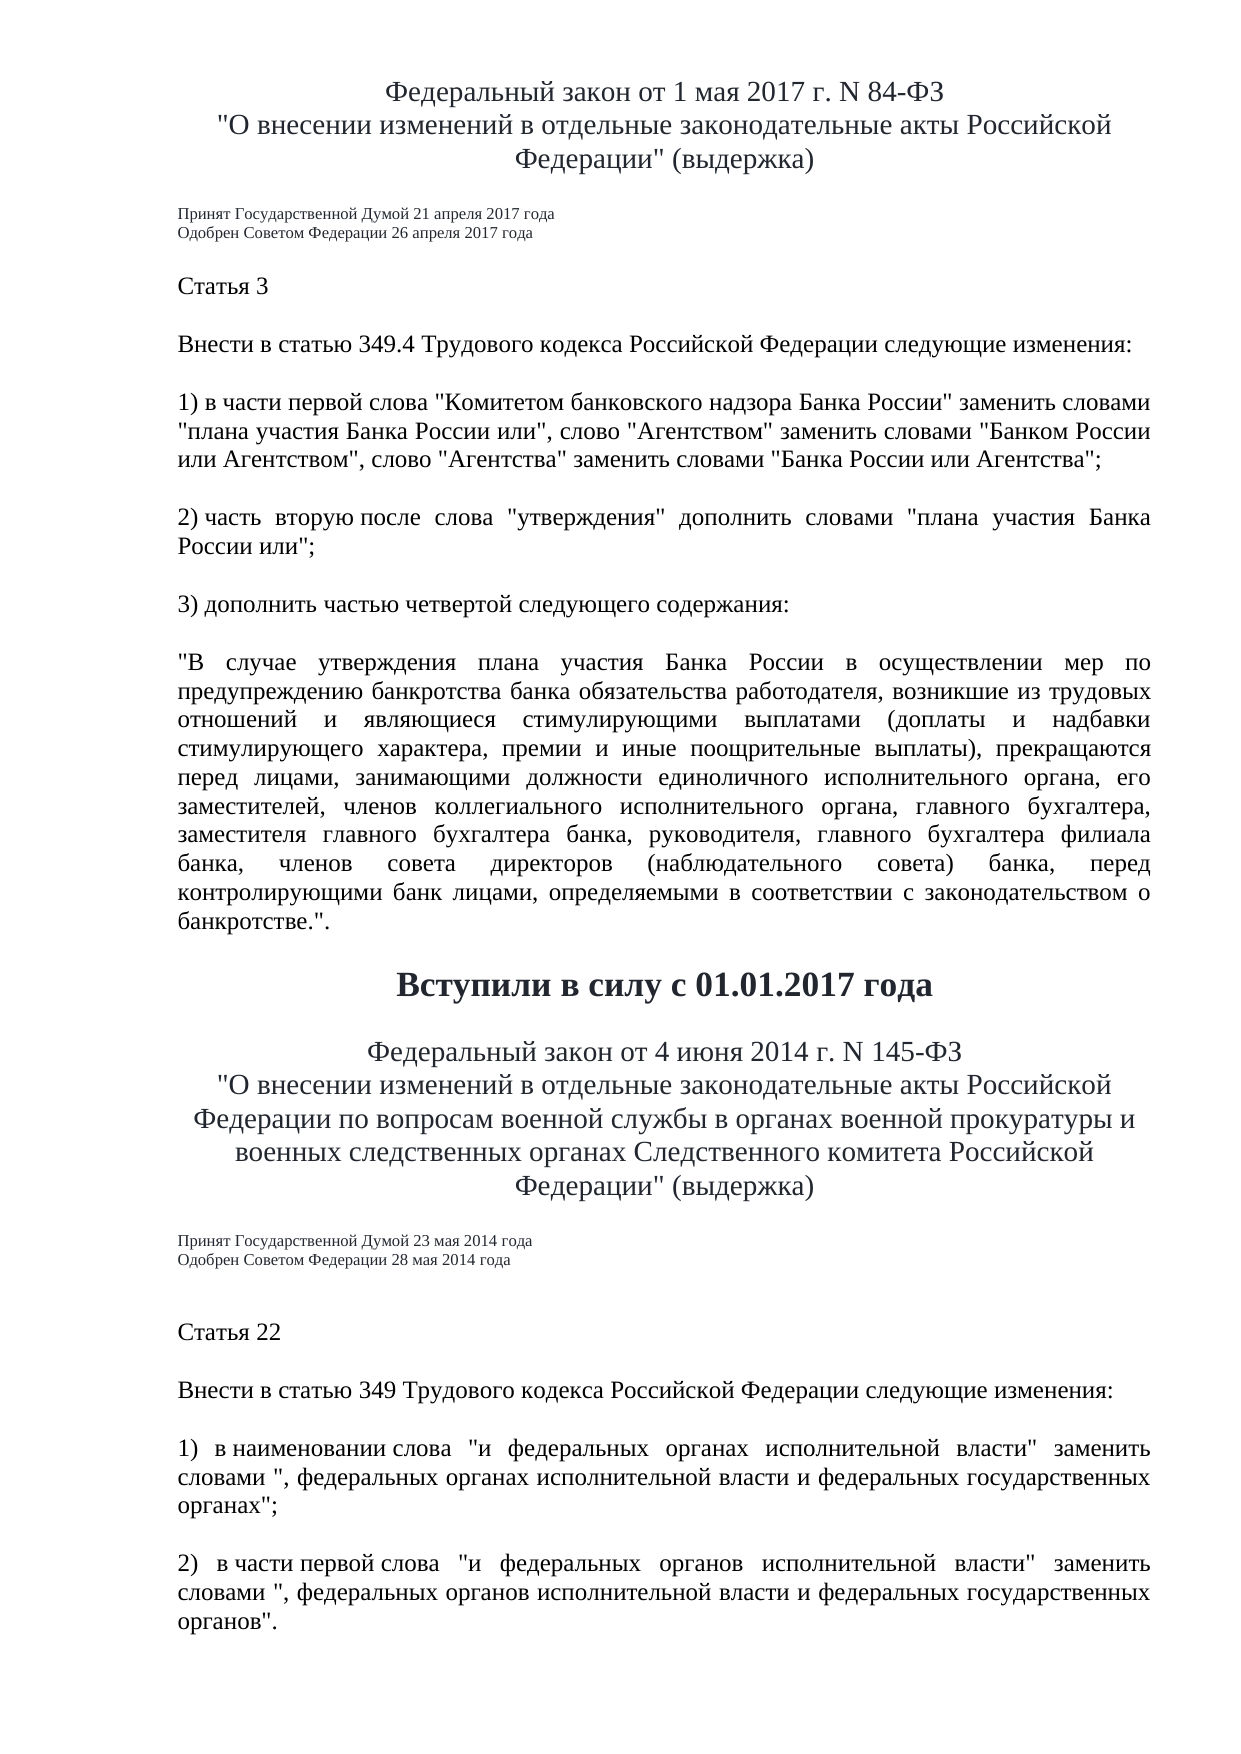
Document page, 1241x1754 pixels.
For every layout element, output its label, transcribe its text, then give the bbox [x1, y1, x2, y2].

text Принят Государственной Думой 21 апреля 2017 года [177, 204, 1152, 223]
text Федеральный закон от 4 июня 2014 г. N 145-ФЗ "О внесении изменений в отдельные законодательные акты Российской Федерации по вопросам военной службы в органах военной прокуратуры и военных следственных органах Следственного комитета Российской Федерации" (выдержка) [177, 1034, 1152, 1201]
text 1) в части первой слова "Комитетом банковского надзора Банка России" заменить словами "плана участия Банка России или", слово "Агентством" заменить словами "Банком России или Агентством", слово "Агентства" заменить словами "Банка России или Агентства"; [177, 387, 1152, 473]
text Вступили в силу с 01.01.2017 года [177, 964, 1152, 1004]
text "В случае утверждения плана участия Банка России в осуществлении мер по предупреждению банкротства банка обязательства работодателя, возникшие из трудовых отношений и являющиеся стимулирующими выплатами (доплаты и надбавки стимулирующего характера, премии и иные поощрительные выплаты), прекращаются перед лицами, занимающими должности единоличного исполнительного органа, его заместителей, членов коллегиального исполнительного органа, главного бухгалтера, заместителя главного бухгалтера банка, руководителя, главного бухгалтера филиала банка, членов совета директоров (наблюдательного совета) банка, перед контролирующими банк лицами, определяемыми в соответствии с законодательством о банкротстве.". [177, 647, 1152, 934]
text Федеральный закон от 1 мая 2017 г. N 84-ФЗ "О внесении изменений в отдельные законодательные акты Российской Федерации" (выдержка) [177, 74, 1152, 174]
text Статья 22 [177, 1317, 1152, 1346]
text Одобрен Советом Федерации 28 мая 2014 года [177, 1250, 1152, 1269]
text 1) в наименовании слова "и федеральных органах исполнительной власти" заменить словами ", федеральных органах исполнительной власти и федеральных государственных органах"; [177, 1433, 1152, 1519]
text Статья 3 [177, 271, 1152, 300]
text 3) дополнить частью четвертой следующего содержания: [177, 589, 1152, 618]
text 2) в части первой слова "и федеральных органов исполнительной власти" заменить словами ", федеральных органов исполнительной власти и федеральных государственных органов". [177, 1548, 1152, 1635]
text Внести в статью 349 Трудового кодекса Российской Федерации следующие изменения: [177, 1375, 1152, 1404]
text Принят Государственной Думой 23 мая 2014 года [177, 1231, 1152, 1250]
text Внести в статью 349.4 Трудового кодекса Российской Федерации следующие изменения: [177, 329, 1152, 358]
text 2) часть вторую после слова "утверждения" дополнить словами "плана участия Банка России или"; [177, 502, 1152, 560]
text Одобрен Советом Федерации 26 апреля 2017 года [177, 223, 1152, 242]
